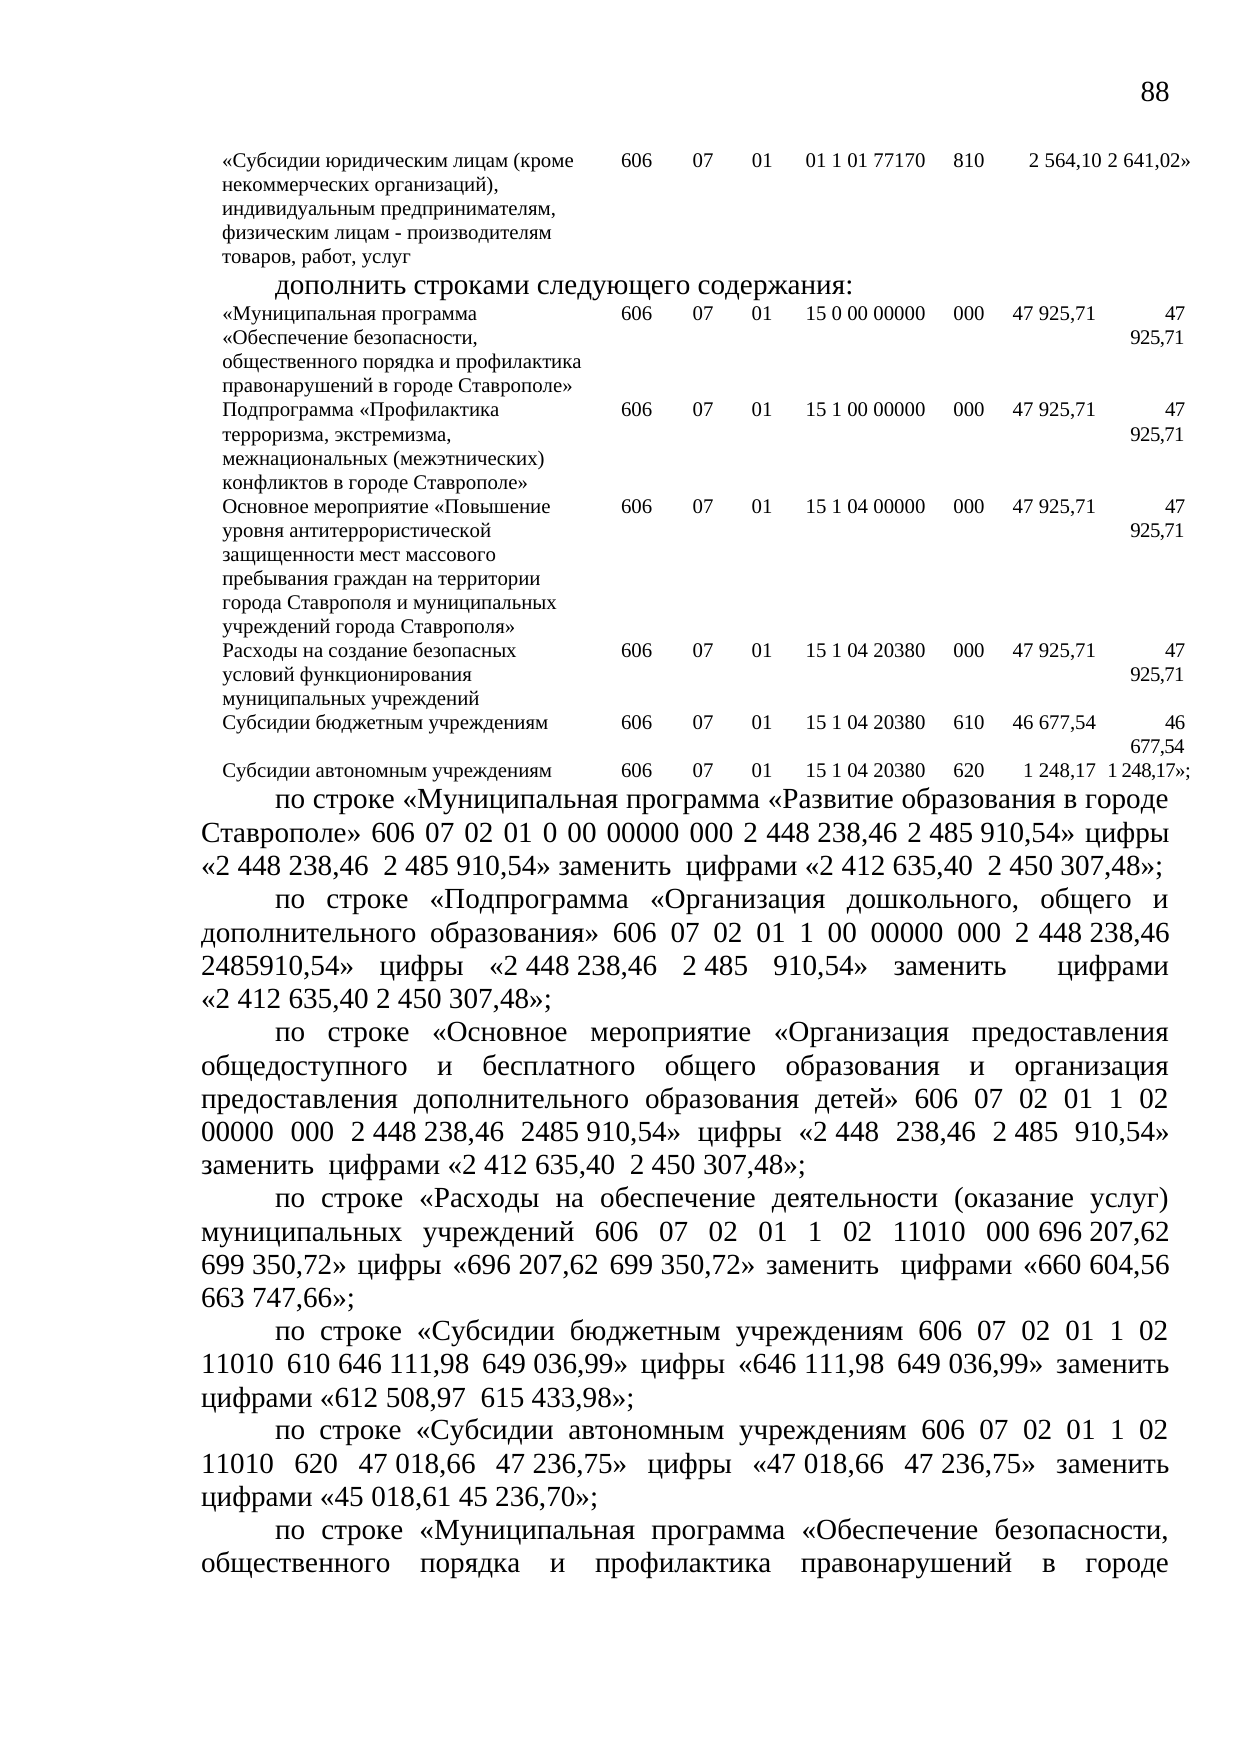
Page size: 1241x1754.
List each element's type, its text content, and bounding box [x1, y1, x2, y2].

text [201, 1513, 1169, 1579]
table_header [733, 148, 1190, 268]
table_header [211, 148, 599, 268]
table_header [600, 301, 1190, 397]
text по строке «Расходы на обеспечение деятельности (оказание услуг) муниципальных учреждений 606 07 02 01 1 02 11010 000 696 207,62 699 350,72» цифры «696 207,62 699 350,72» заменить цифрами «660 604,56 663 747,66»; [201, 1181, 1169, 1314]
text дополнить строками следующего содержания: [201, 268, 1169, 301]
text по строке «Основное мероприятие «Организация предоставления общедоступного и бесплатного общего образования и организация предоставления дополнительного образования детей» 606 07 02 01 1 02 00000 000 2 448 238,46 2485 910,54» цифры «2 448 238,46 2 485 910,54» заменить цифрами «2 412 635,40 2 450 307,48»; [201, 1015, 1169, 1181]
text по строке «Муниципальная программа «Развитие образования в городе Ставрополе» 606 07 02 01 0 00 00000 000 2 448 238,46 2 485 910,54» цифры «2 448 238,46 2 485 910,54» заменить цифрами «2 412 635,40 2 450 307,48»; [201, 782, 1169, 882]
text по строке «Субсидии автономным учреждениям 606 07 02 01 1 02 11010 620 47 018,66 47 236,75» цифры «47 018,66 47 236,75» заменить цифрами «45 018,61 45 236,70»; [201, 1413, 1169, 1513]
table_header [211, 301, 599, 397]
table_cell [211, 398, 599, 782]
text по строке «Подпрограмма «Организация дошкольного, общего и дополнительного образования» 606 07 02 01 1 00 00000 000 2 448 238,46 2485910,54» цифры «2 448 238,46 2 485 910,54» заменить цифрами «2 412 635,40 2 450 307,48»; [201, 882, 1169, 1015]
text по строке «Субсидии бюджетным учреждениям 606 07 02 01 1 02 11010 610 646 111,98 649 036,99» цифры «646 111,98 649 036,99» заменить цифрами «612 508,97 615 433,98»; [201, 1314, 1169, 1413]
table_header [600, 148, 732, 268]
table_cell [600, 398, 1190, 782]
